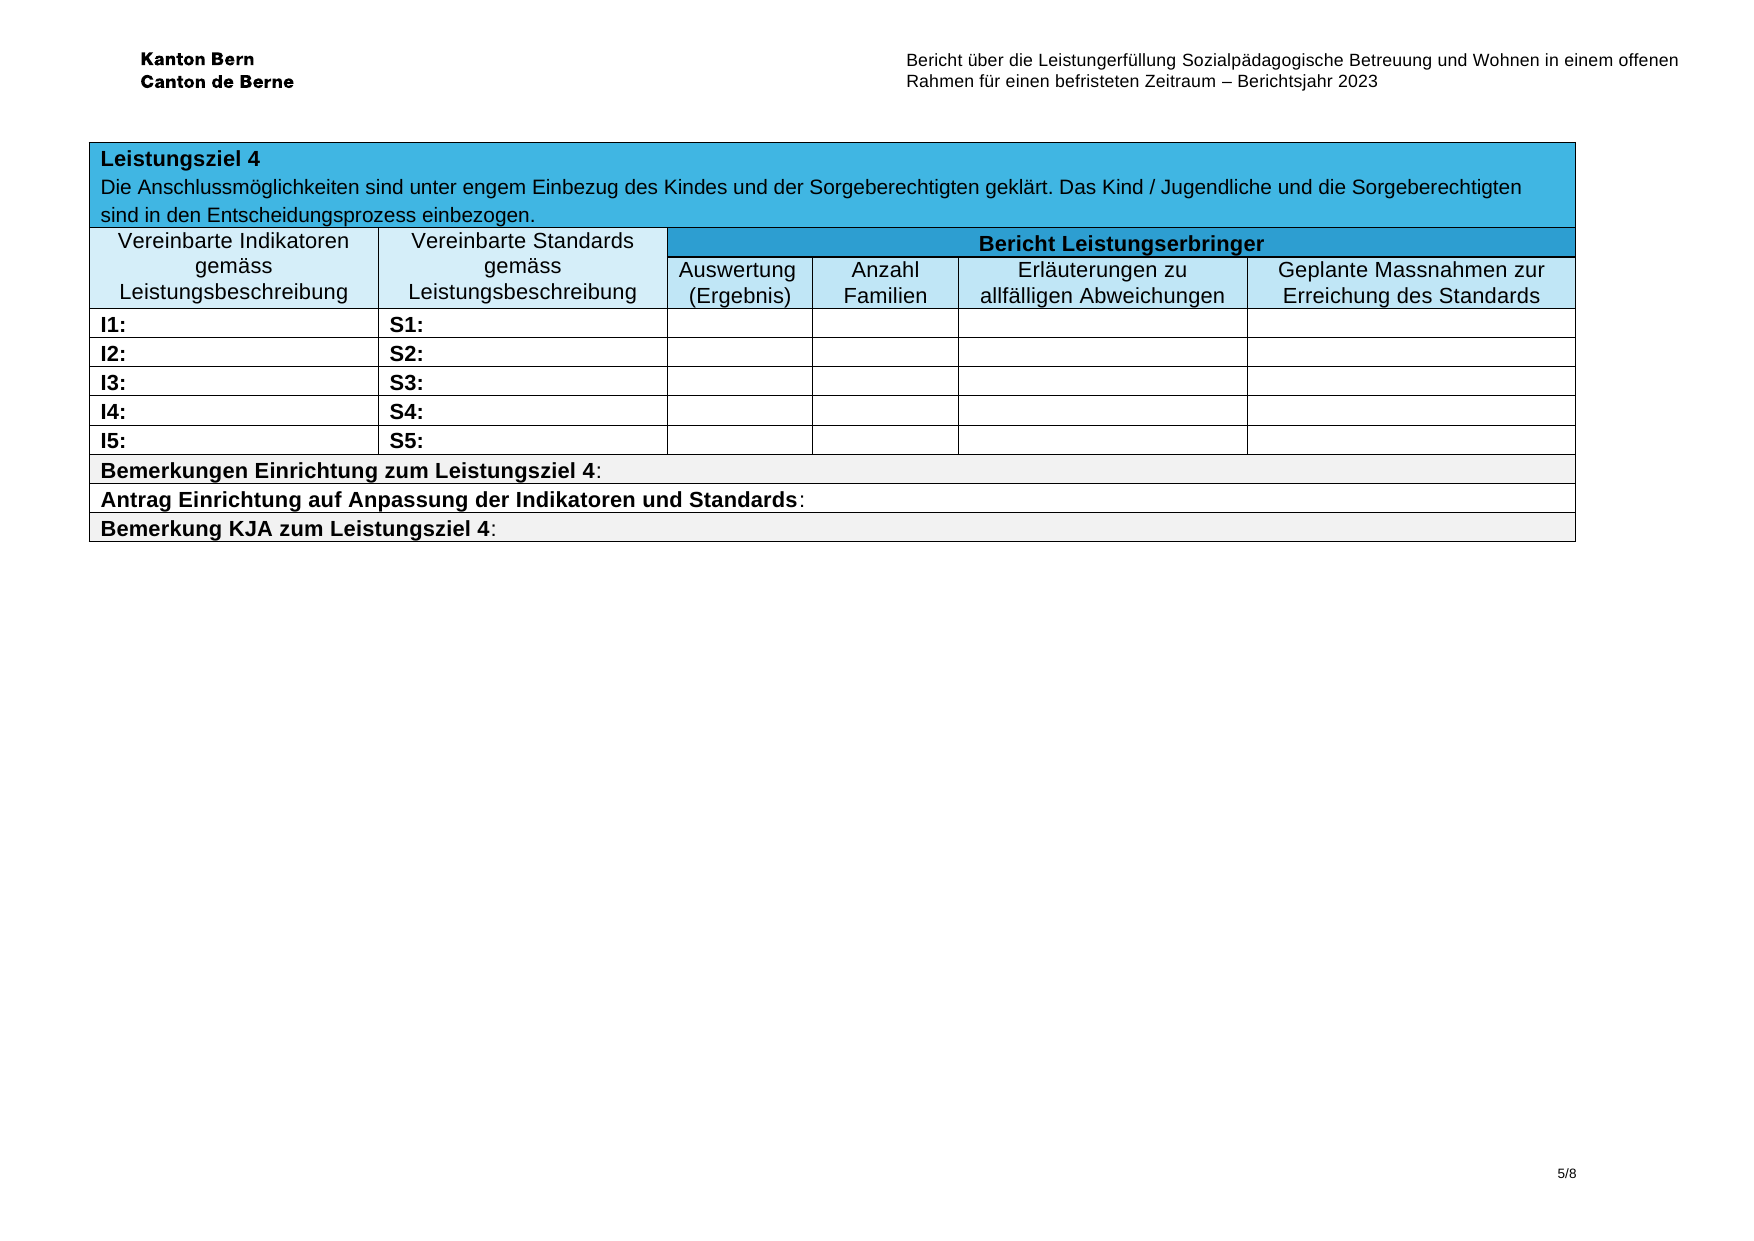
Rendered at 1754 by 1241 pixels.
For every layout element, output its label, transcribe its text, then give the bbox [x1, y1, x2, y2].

table_cell Antrag Einrichtung auf Anpassung der Indikatoren und Standards: [90, 484, 1575, 512]
table_cell I1: [90, 309, 378, 337]
table_cell [668, 426, 812, 454]
table_cell Vereinbarte Indikatoren gemäss Leistungsbeschreibung [90, 228, 378, 308]
table_cell Bericht Leistungserbringer [668, 228, 1575, 256]
table_cell S4: [379, 396, 667, 424]
table_cell S5: [379, 426, 667, 454]
table_cell [1248, 426, 1575, 454]
table_cell [813, 367, 958, 395]
table_cell [1248, 309, 1575, 337]
table_cell [1248, 338, 1575, 366]
table_cell Auswertung (Ergebnis) [668, 258, 812, 308]
table_cell S1: [379, 309, 667, 337]
table_cell [813, 396, 958, 424]
table_cell S2: [379, 338, 667, 366]
table_cell [959, 338, 1247, 366]
table_cell Geplante Massnahmen zur Erreichung des Standards [1248, 258, 1575, 308]
table_cell [668, 367, 812, 395]
table_cell [813, 309, 958, 337]
table_cell [668, 309, 812, 337]
table_cell I3: [90, 367, 378, 395]
table_cell [668, 396, 812, 424]
table_cell I5: [90, 426, 378, 454]
table_cell S3: [379, 367, 667, 395]
table_cell [813, 338, 958, 366]
table_cell [1248, 367, 1575, 395]
table_cell Bemerkungen Einrichtung zum Leistungsziel 4: [90, 455, 1575, 483]
table_cell I4: [90, 396, 378, 424]
table_cell [668, 338, 812, 366]
table_cell [813, 426, 958, 454]
table_cell [1248, 396, 1575, 424]
table_cell [959, 367, 1247, 395]
table_cell [959, 396, 1247, 424]
table_cell Anzahl Familien [813, 258, 958, 308]
table_cell [959, 426, 1247, 454]
table_cell Erläuterungen zu allfälligen Abweichungen [959, 258, 1247, 308]
table_cell I2: [90, 338, 378, 366]
table_cell Bemerkung KJA zum Leistungsziel 4: [90, 513, 1575, 541]
table_cell [959, 309, 1247, 337]
table_cell Vereinbarte Standards gemäss Leistungsbeschreibung [379, 228, 667, 308]
table_header Leistungsziel 4 [90, 143, 1575, 227]
